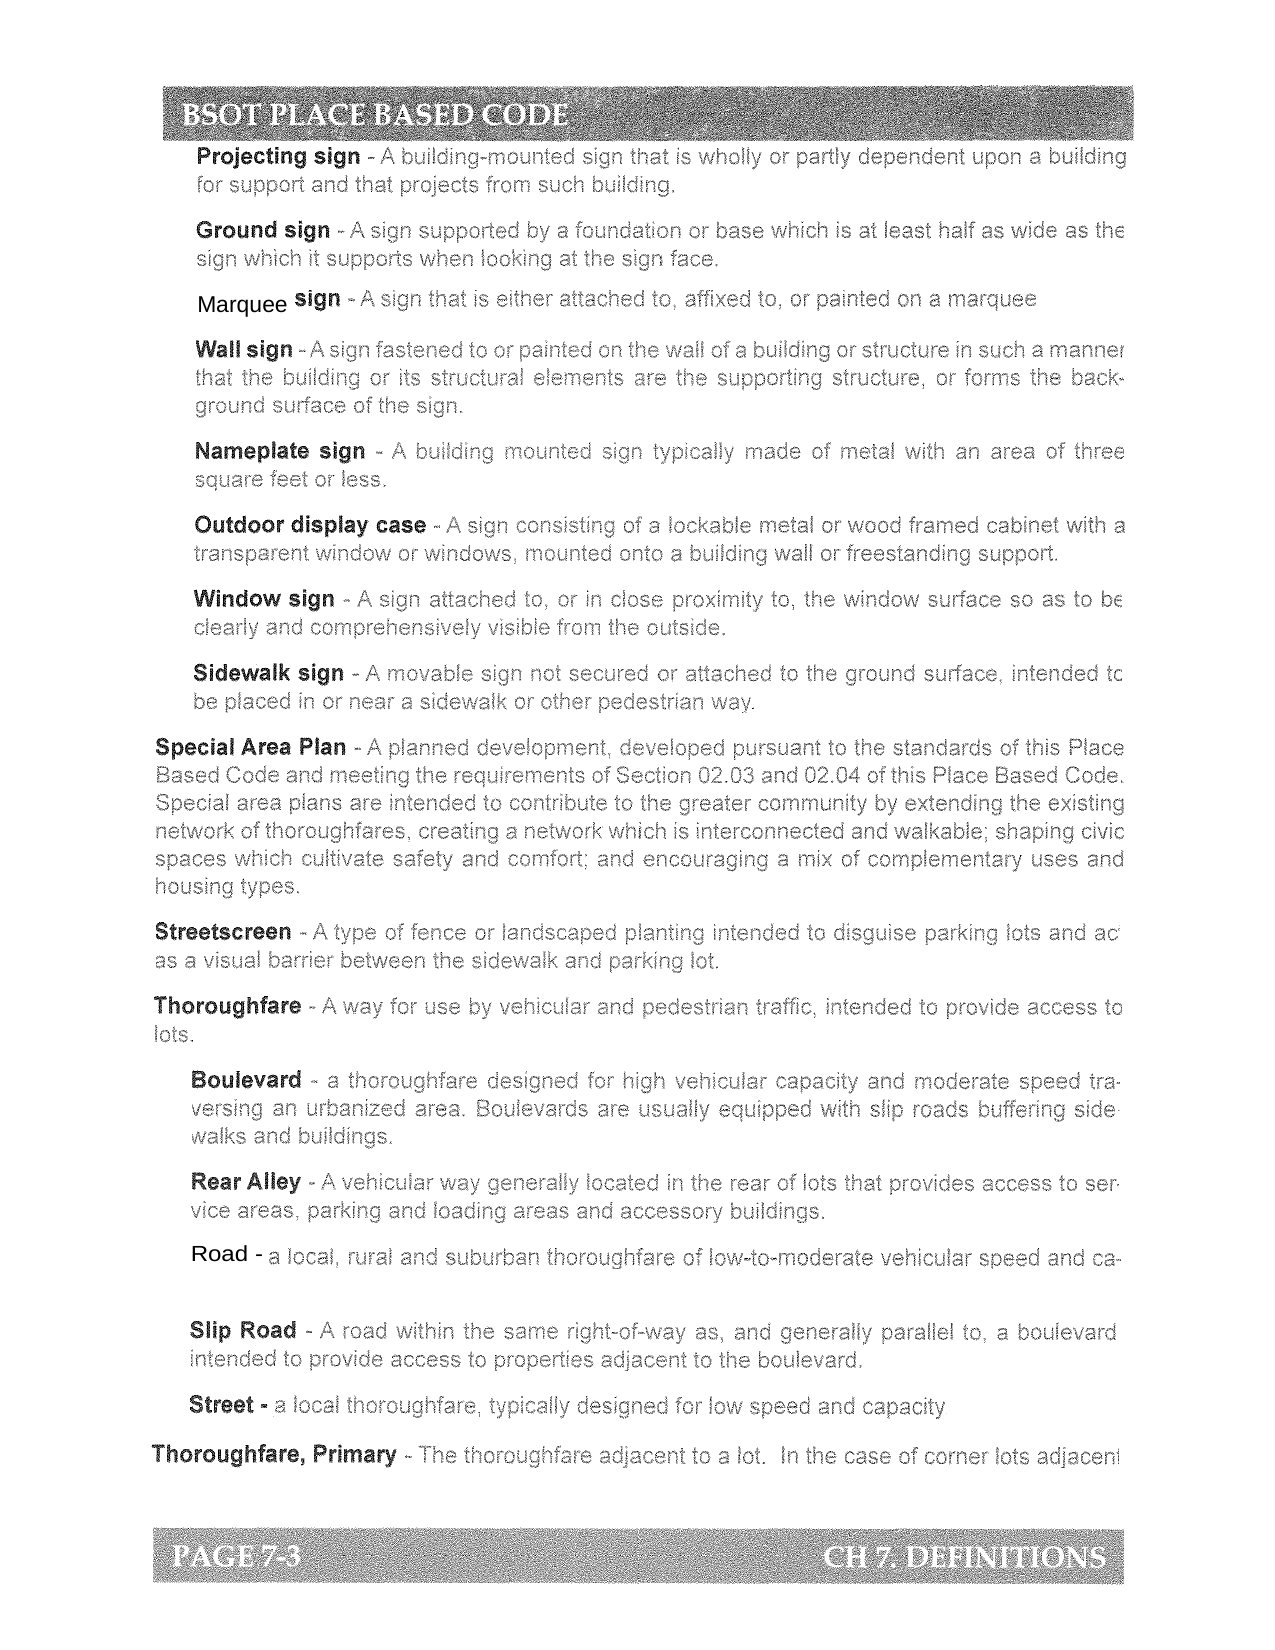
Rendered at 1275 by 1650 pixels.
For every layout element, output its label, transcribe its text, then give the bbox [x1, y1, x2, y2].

picture [190, 1394, 947, 1419]
picture [150, 1443, 1121, 1468]
picture [193, 662, 1124, 713]
picture [196, 338, 1126, 419]
picture [156, 922, 1122, 973]
picture [268, 1248, 1121, 1269]
picture [156, 736, 1124, 899]
picture [197, 145, 1126, 198]
picture [190, 1170, 1121, 1223]
picture [196, 219, 1126, 272]
picture [193, 514, 1126, 567]
picture [193, 588, 1124, 639]
picture [294, 290, 1038, 312]
picture [192, 1070, 1122, 1149]
picture [196, 440, 1126, 491]
picture [190, 1320, 1121, 1371]
picture [151, 1526, 1126, 1585]
picture [161, 85, 1134, 142]
picture [153, 996, 1124, 1043]
